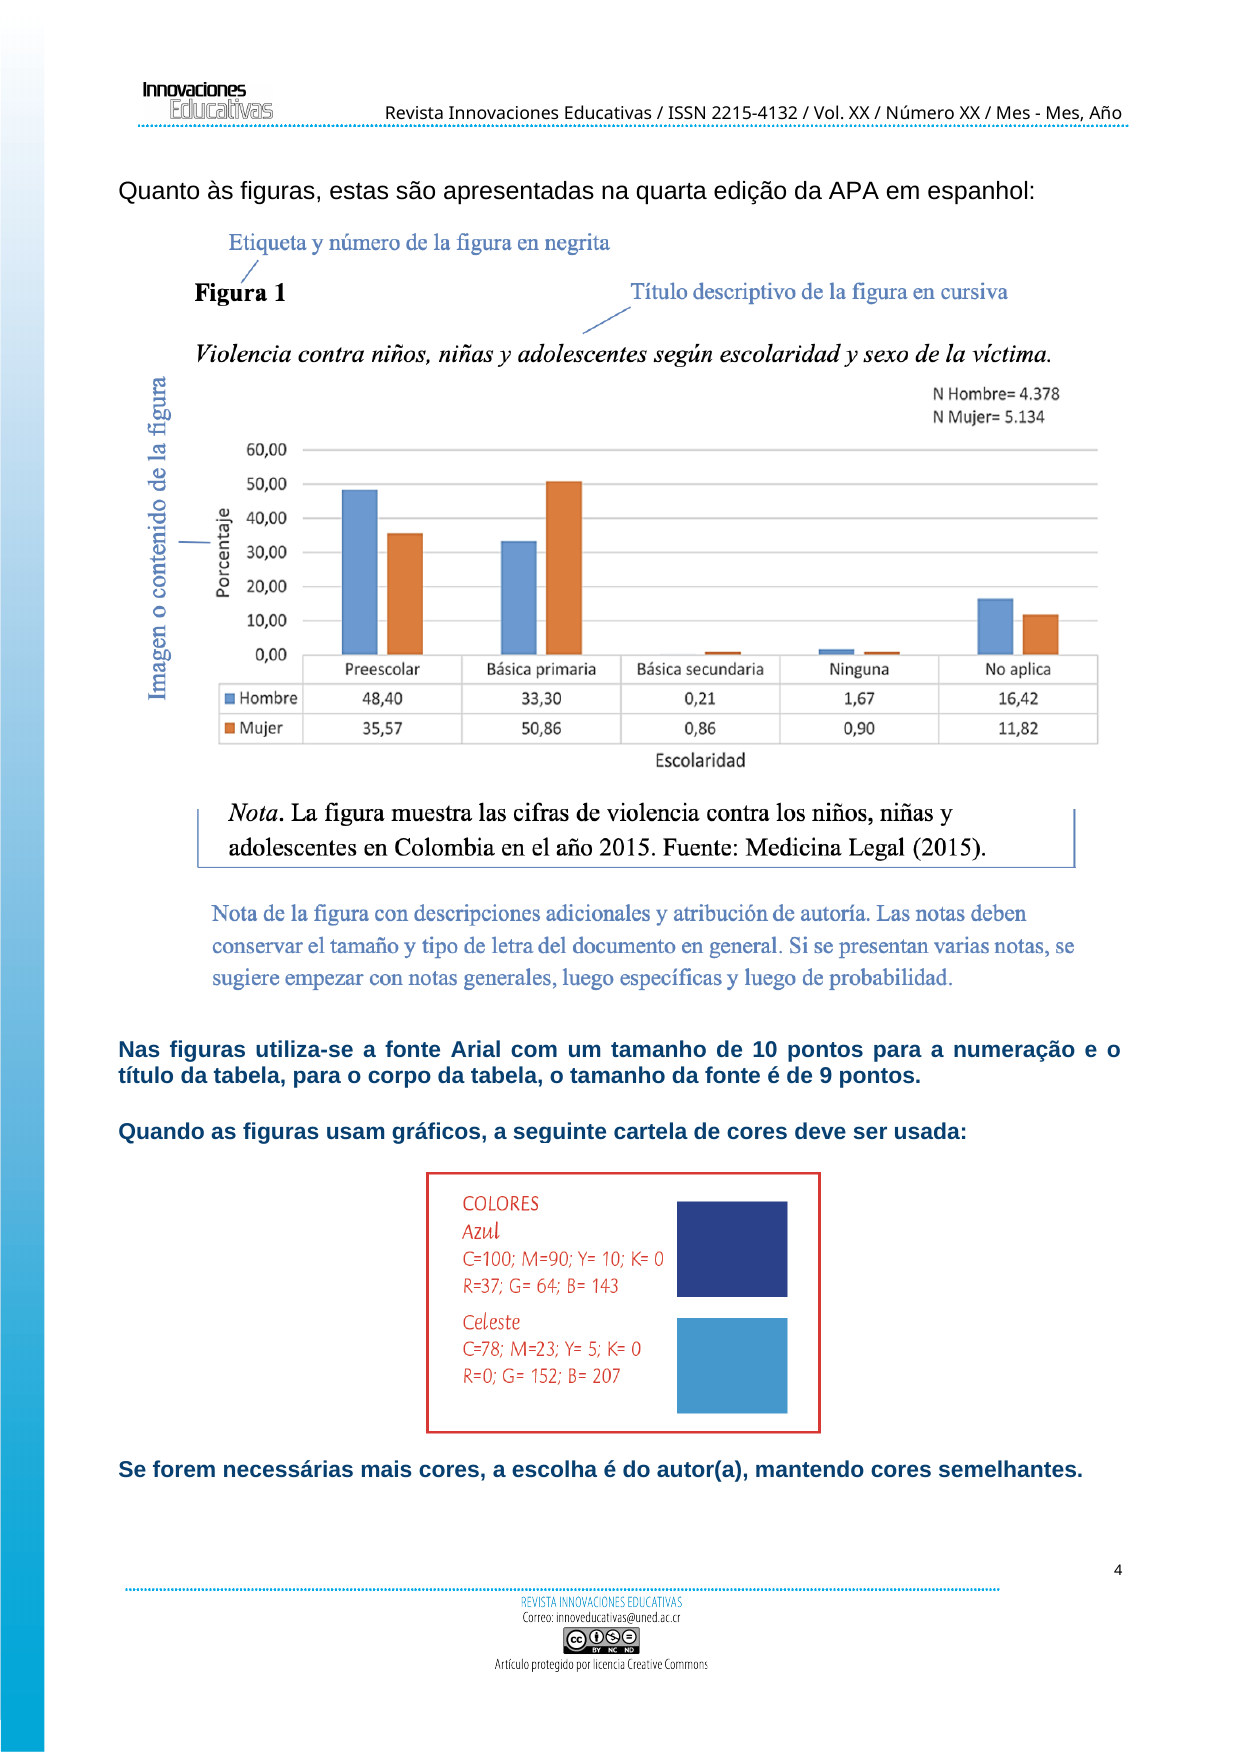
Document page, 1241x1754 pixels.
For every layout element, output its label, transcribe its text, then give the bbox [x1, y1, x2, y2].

picture [0, 0, 45, 1550]
picture [401, 1143, 839, 1456]
text Quanto às figuras, estas são apresentadas na quarta edição da APA em espanhol: [118, 176, 1122, 205]
text Se forem necessárias mais cores, a escolha é do autor(a), mantendo cores semelhantes. [118, 1456, 1122, 1482]
text Nas figuras utiliza-se a fonte Arial com um tamanho de 10 pontos para a numeração e o título da tabela, para o corpo da tabela, o tamanho da fonte é de 9 pontos. [118, 1037, 1122, 1089]
text Quando as figuras usam gráficos, a seguinte cartela de cores deve ser usada: [118, 1118, 1122, 1144]
picture [129, 122, 1135, 132]
picture [118, 1586, 1005, 1595]
picture [143, 82, 273, 119]
picture [495, 1596, 708, 1672]
picture [118, 205, 1123, 1037]
